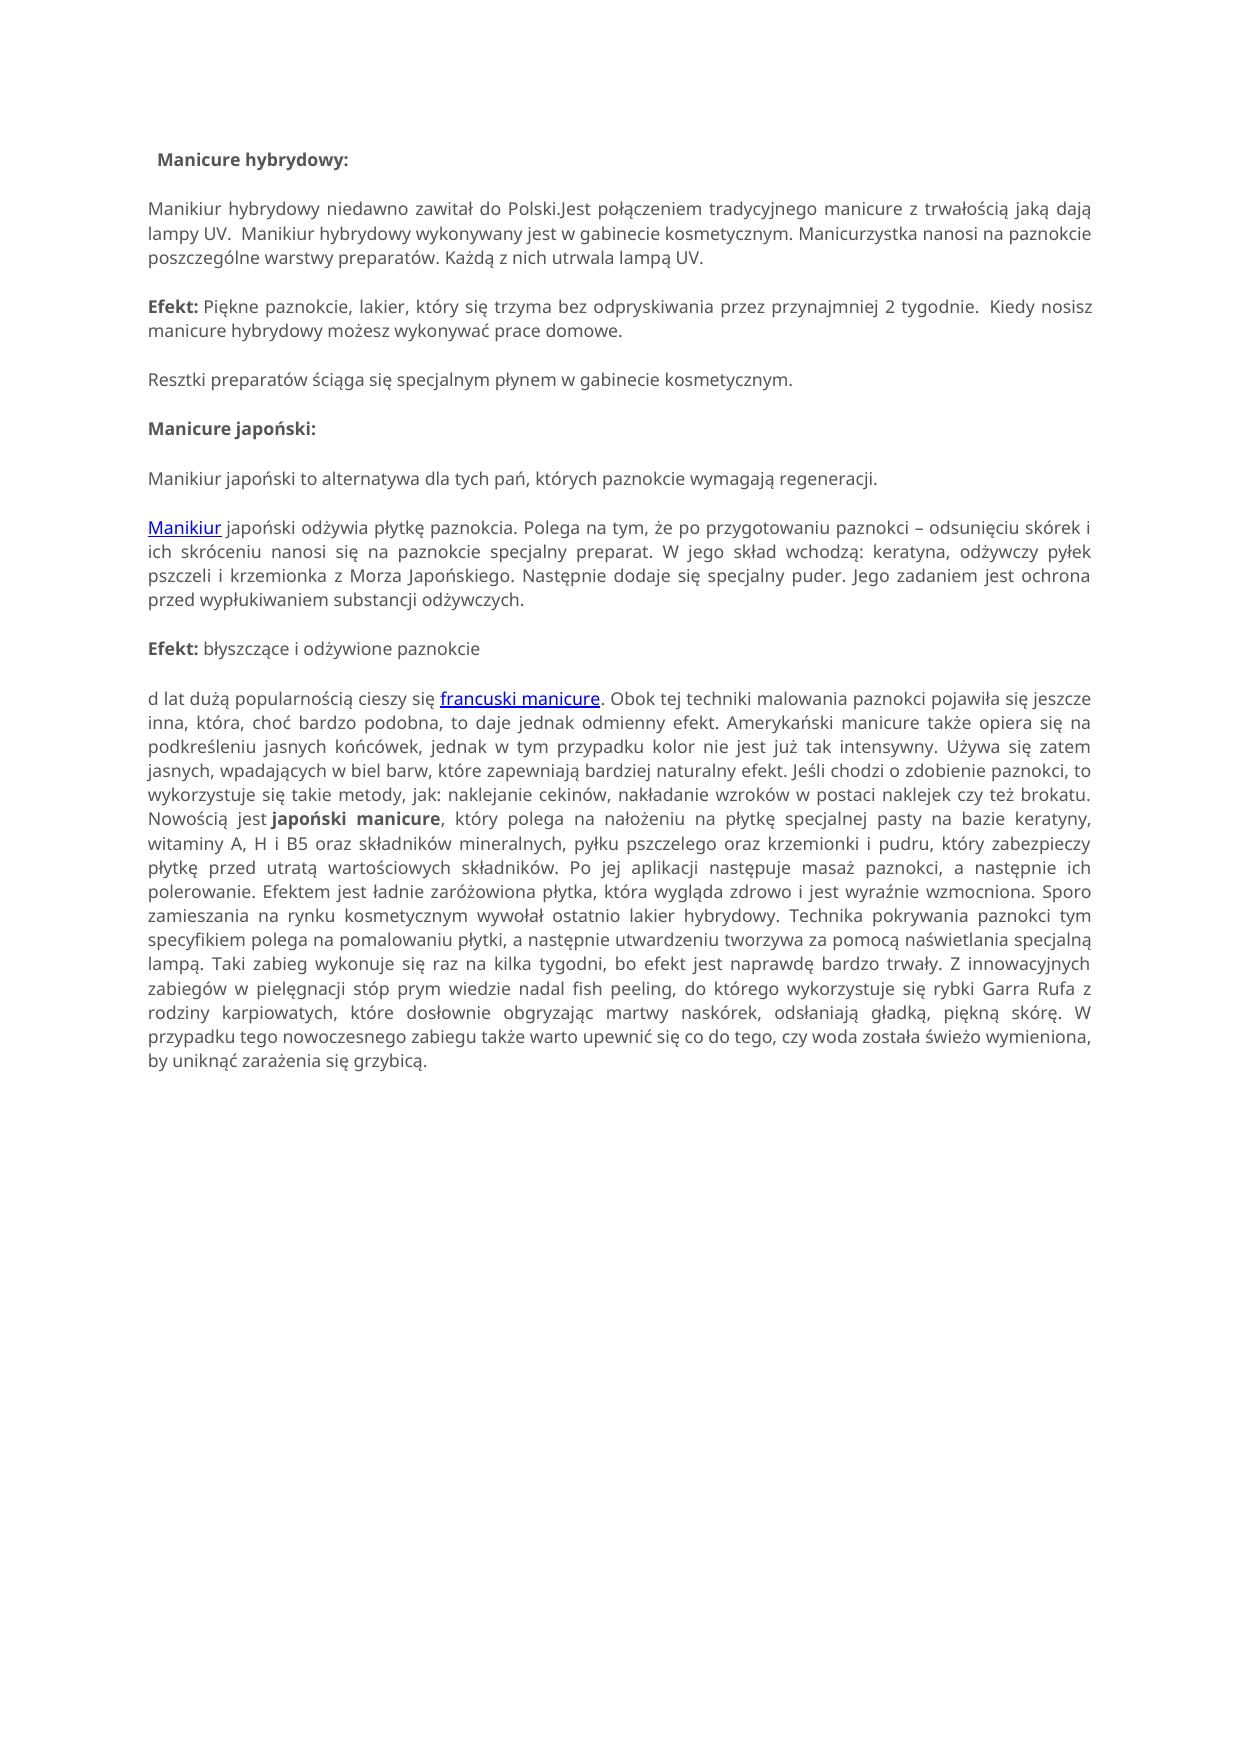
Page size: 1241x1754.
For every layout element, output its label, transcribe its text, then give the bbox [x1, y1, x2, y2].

text Efekt: błyszczące i odżywione paznokcie [148, 637, 1093, 661]
text Manicure japoński: [148, 417, 1093, 441]
text Manicure hybrydowy: [148, 148, 1093, 172]
text Manikiur japoński odżywia płytkę paznokcia. Polega na tym, że po przygotowaniu paznokci – odsunięciu skórek i ich skróceniu nanosi się na paznokcie specjalny preparat. W jego skład wchodzą: keratyna, odżywczy pyłek pszczeli i krzemionka z Morza Japońskiego. Następnie dodaje się specjalny puder. Jego zadaniem jest ochrona przed wypłukiwaniem substancji odżywczych. [148, 515, 1093, 612]
text Manikiur hybrydowy niedawno zawitał do Polski.Jest połączeniem tradycyjnego manicure z trwałością jaką dają lampy UV. Manikiur hybrydowy wykonywany jest w gabinecie kosmetycznym. Manicurzystka nanosi na paznokcie poszczególne warstwy preparatów. Każdą z nich utrwala lampą UV. [148, 197, 1093, 269]
text Efekt: Piękne paznokcie, lakier, który się trzyma bez odpryskiwania przez przynajmniej 2 tygodnie. Kiedy nosisz manicure hybrydowy możesz wykonywać prace domowe. [148, 294, 1093, 343]
text d lat dużą popularnością cieszy się francuski manicure. Obok tej techniki malowania paznokci pojawiła się jeszcze inna, która, choć bardzo podobna, to daje jednak odmienny efekt. Amerykański manicure także opiera się na podkreśleniu jasnych końcówek, jednak w tym przypadku kolor nie jest już tak intensywny. Używa się zatem jasnych, wpadających w biel barw, które zapewniają bardziej naturalny efekt. Jeśli chodzi o zdobienie paznokci, to wykorzystuje się takie metody, jak: naklejanie cekinów, nakładanie wzroków w postaci naklejek czy też brokatu. Nowością jest japoński manicure, który polega na nałożeniu na płytkę specjalnej pasty na bazie keratyny, witaminy A, H i B5 oraz składników mineralnych, pyłku pszczelego oraz krzemionki i pudru, który zabezpieczy płytkę przed utratą wartościowych składników. Po jej aplikacji następuje masaż paznokci, a następnie ich polerowanie. Efektem jest ładnie zaróżowiona płytka, która wygląda zdrowo i jest wyraźnie wzmocniona. Sporo zamieszania na rynku kosmetycznym wywołał ostatnio lakier hybrydowy. Technika pokrywania paznokci tym specyfikiem polega na pomalowaniu płytki, a następnie utwardzeniu tworzywa za pomocą naświetlania specjalną lampą. Taki zabieg wykonuje się raz na kilka tygodni, bo efekt jest naprawdę bardzo trwały. Z innowacyjnych zabiegów w pielęgnacji stóp prym wiedzie nadal fish peeling, do którego wykorzystuje się rybki Garra Rufa z rodziny karpiowatych, które dosłownie obgryzając martwy naskórek, odsłaniają gładką, piękną skórę. W przypadku tego nowoczesnego zabiegu także warto upewnić się co do tego, czy woda została świeżo wymieniona, by uniknąć zarażenia się grzybicą. [148, 686, 1093, 1073]
text Resztki preparatów ściąga się specjalnym płynem w gabinecie kosmetycznym. [148, 368, 1093, 392]
text Manikiur japoński to alternatywa dla tych pań, których paznokcie wymagają regeneracji. [148, 466, 1093, 490]
